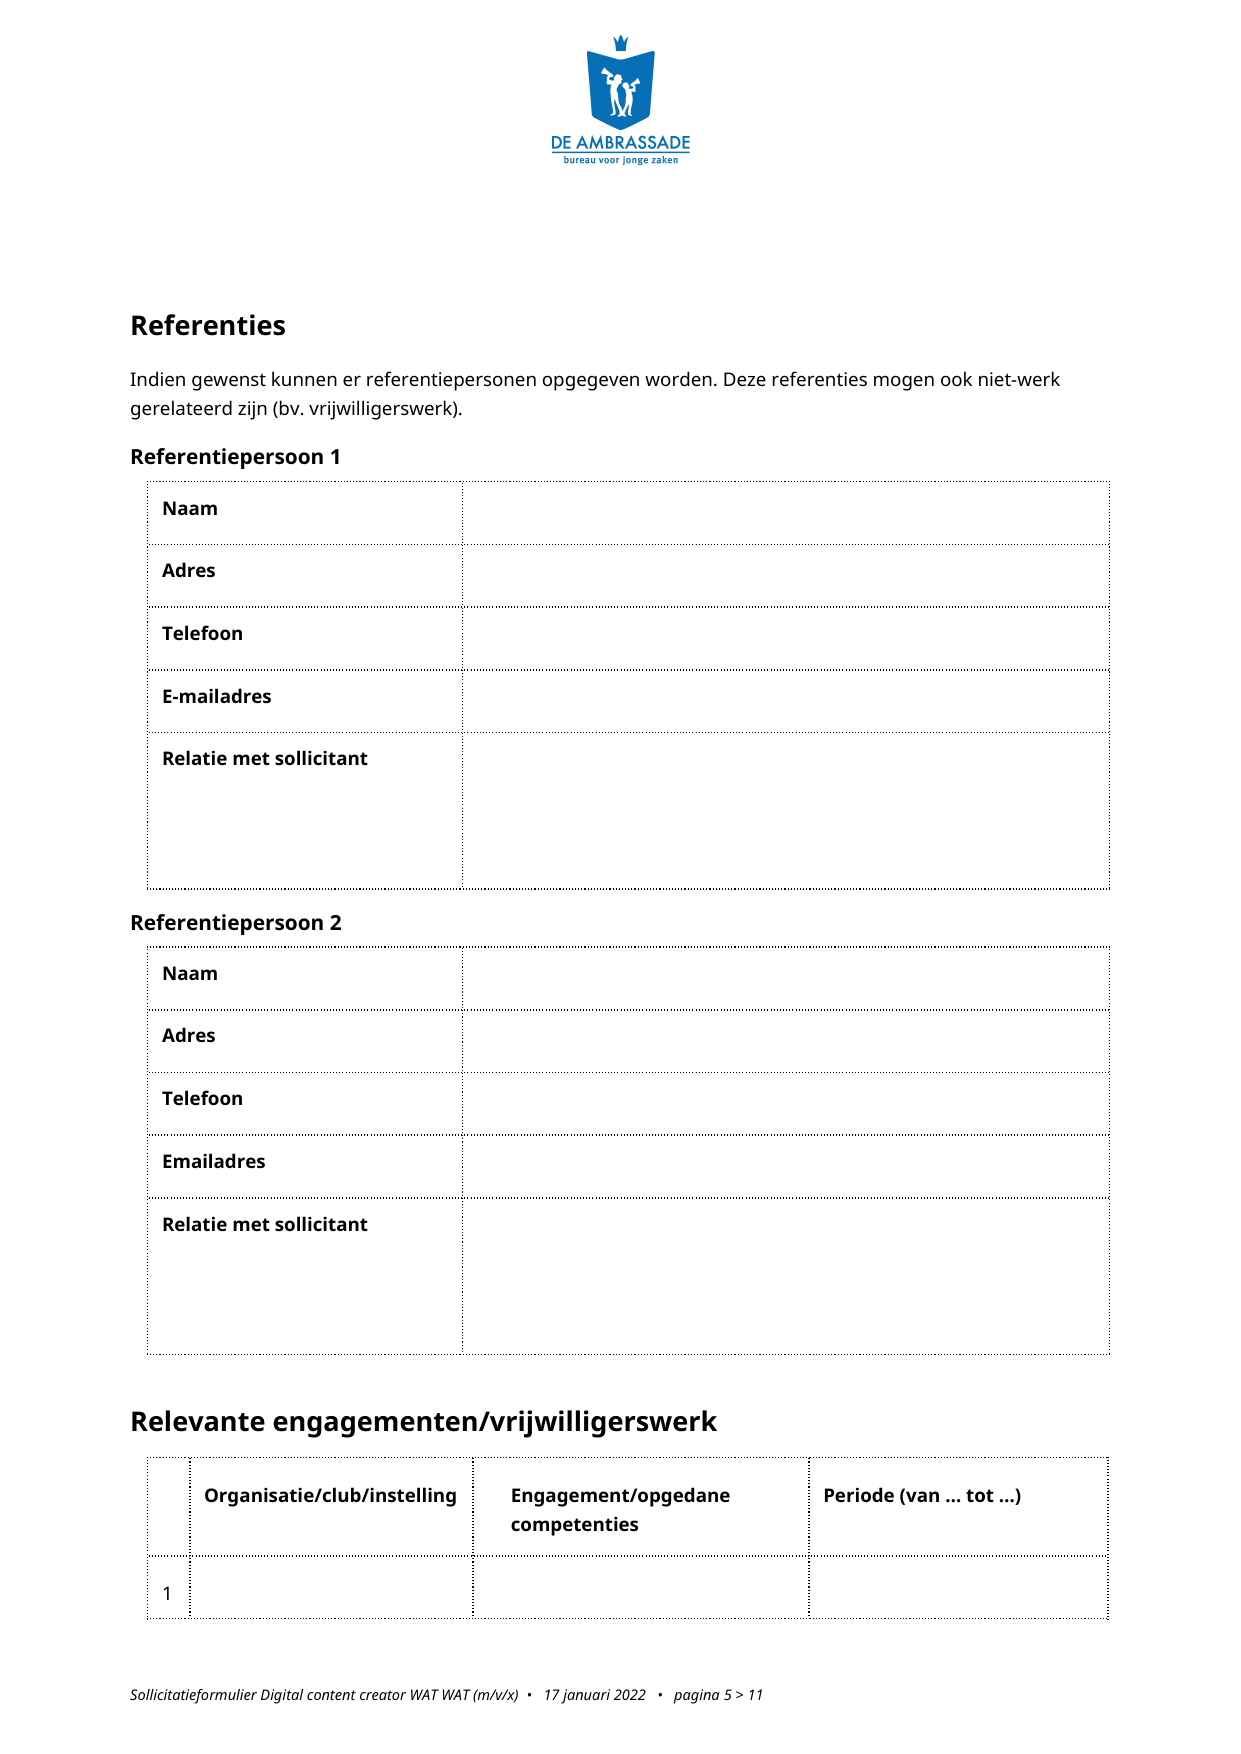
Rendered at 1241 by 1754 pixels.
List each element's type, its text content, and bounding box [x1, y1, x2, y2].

table_cell Adres [148, 544, 462, 606]
picture [550, 33, 691, 167]
subtitle Referentiepersoon 2 [130, 908, 1110, 936]
subtitle Referentiepersoon 1 [130, 442, 1110, 471]
subtitle Referenties [130, 306, 1110, 343]
table_cell [473, 1555, 809, 1618]
table_header [148, 1457, 190, 1555]
table_cell Telefoon [148, 1072, 462, 1134]
table_header [463, 946, 1109, 1009]
table_cell [463, 1134, 1109, 1197]
table_cell [463, 1197, 1109, 1354]
table_header Organisatie/club/instelling [190, 1457, 473, 1555]
text Indien gewenst kunnen er referentiepersonen opgegeven worden. Deze referenties mogen ook niet-werk gerelateerd zijn (bv. vrijwilligerswerk). [130, 366, 1110, 421]
subtitle Relevante engagementen/vrijwilligerswerk [130, 1402, 1110, 1439]
table_cell Emailadres [148, 1134, 462, 1197]
table_cell E-mailadres [148, 669, 462, 732]
table_cell [462, 732, 1109, 888]
table_header [462, 481, 1109, 543]
table_header Engagement/opgedane competenties [473, 1457, 809, 1555]
table_header Naam [148, 481, 462, 543]
table_cell [190, 1555, 473, 1618]
table_cell Telefoon [148, 606, 462, 669]
table_cell [462, 606, 1109, 669]
table_cell Relatie met sollicitant [148, 1197, 462, 1354]
table_cell [463, 1072, 1109, 1134]
table_cell [462, 544, 1109, 606]
table_cell [462, 669, 1109, 732]
table_header Periode (van … tot …) [809, 1457, 1108, 1555]
table_cell 1 [148, 1555, 190, 1618]
table_cell Relatie met sollicitant [148, 732, 462, 888]
table_cell Adres [148, 1009, 462, 1072]
table_cell [463, 1009, 1109, 1072]
table_header Naam [148, 946, 462, 1009]
table_cell [809, 1555, 1108, 1618]
